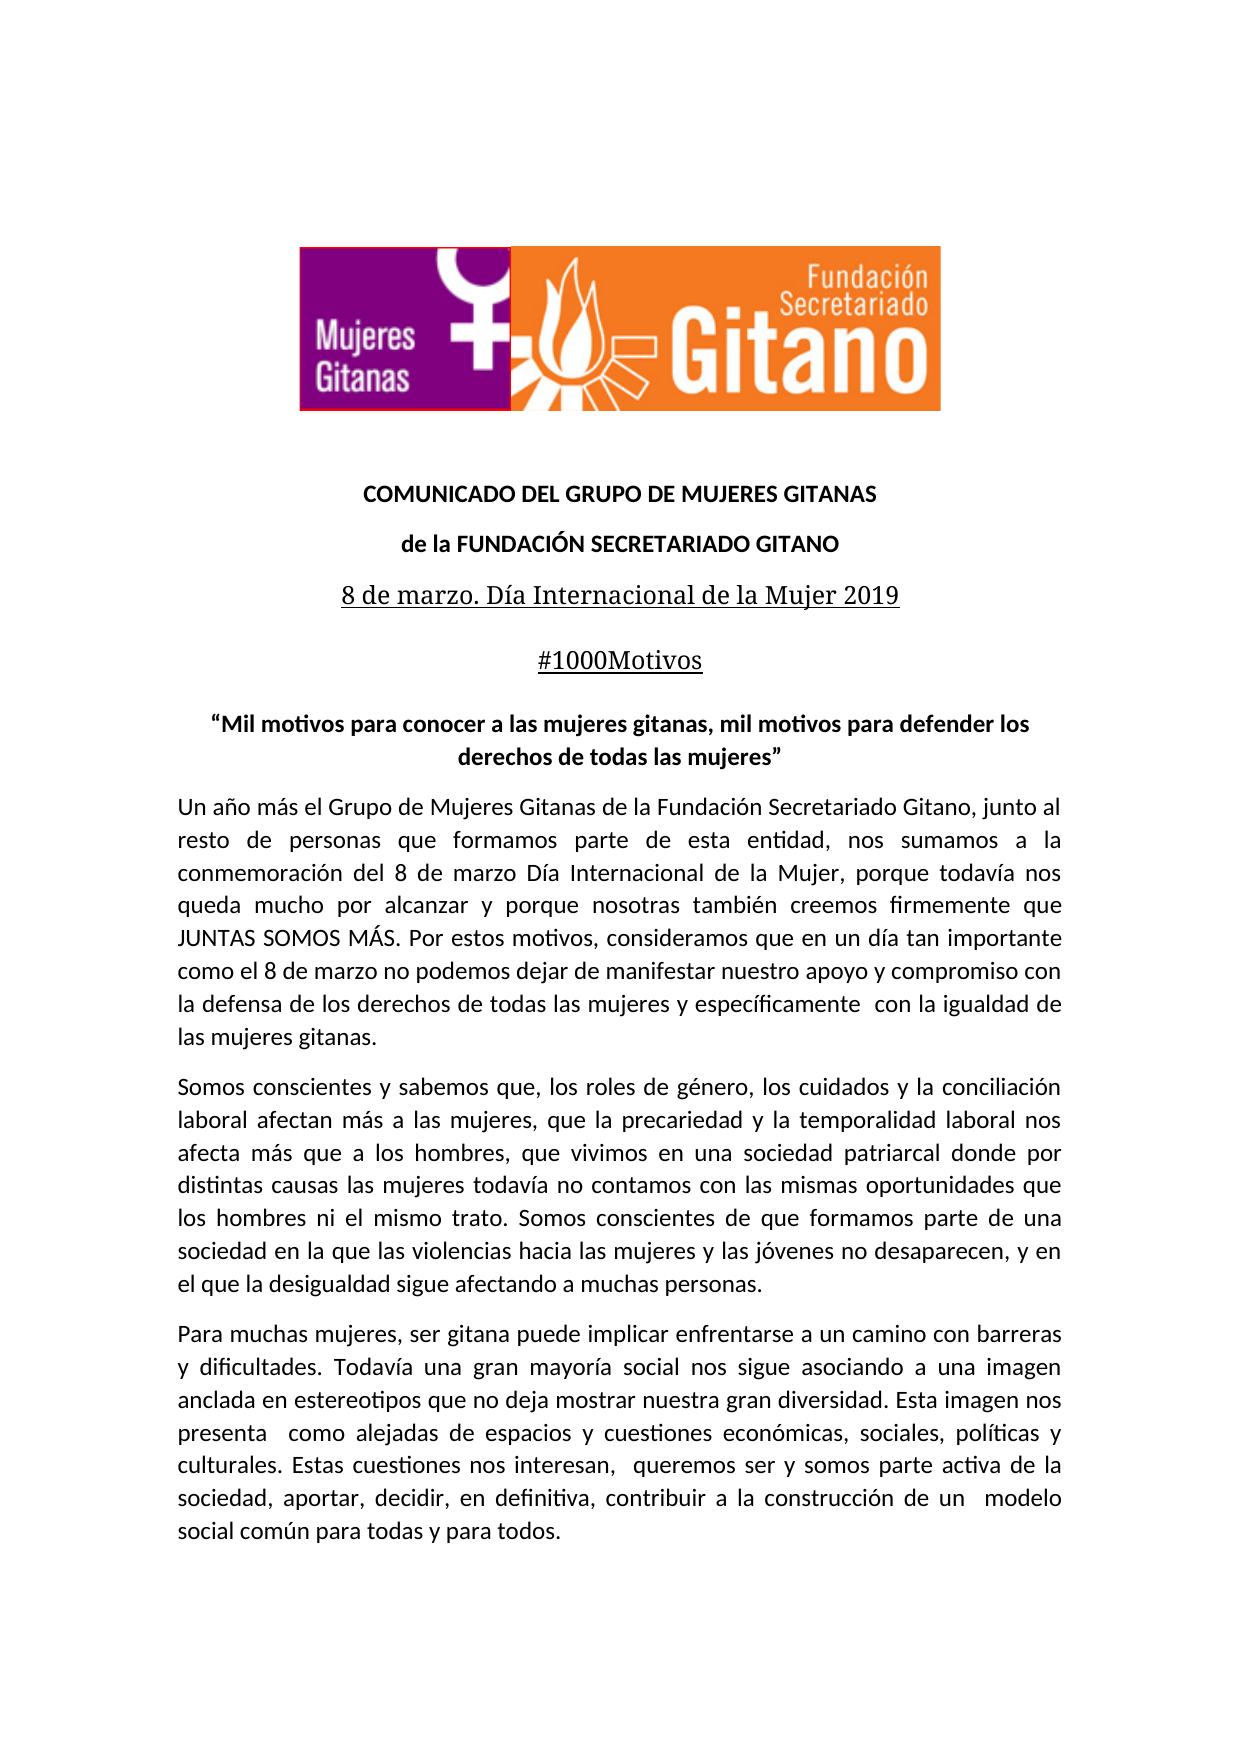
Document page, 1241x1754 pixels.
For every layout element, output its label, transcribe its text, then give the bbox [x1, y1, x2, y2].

picture [299, 246, 941, 411]
text 8 de marzo. Día Internacional de la Mujer 2019 [177, 578, 1063, 612]
text Un año más el Grupo de Mujeres Gitanas de la Fundación Secretariado Gitano, junto al resto de personas que formamos parte de esta entidad, nos sumamos a la conmemoración del 8 de marzo Día Internacional de la Mujer, porque todavía nos queda mucho por alcanzar y porque nosotras también creemos firmemente que JUNTAS SOMOS MÁS. Por estos motivos, consideramos que en un día tan importante como el 8 de marzo no podemos dejar de manifestar nuestro apoyo y compromiso con la defensa de los derechos de todas las mujeres y específicamente con la igualdad de las mujeres gitanas. [177, 791, 1063, 1052]
text Somos conscientes y sabemos que, los roles de género, los cuidados y la conciliación laboral afectan más a las mujeres, que la precariedad y la temporalidad laboral nos afecta más que a los hombres, que vivimos en una sociedad patriarcal donde por distintas causas las mujeres todavía no contamos con las mismas oportunidades que los hombres ni el mismo trato. Somos conscientes de que formamos parte de una sociedad en la que las violencias hacia las mujeres y las jóvenes no desaparecen, y en el que la desigualdad sigue afectando a muchas personas. [177, 1071, 1063, 1299]
text COMUNICADO DEL GRUPO DE MUJERES GITANAS [177, 478, 1063, 509]
text “Mil motivos para conocer a las mujeres gitanas, mil motivos para defender los derechos de todas las mujeres” [177, 708, 1063, 772]
text #1000Motivos [177, 643, 1063, 677]
text Para muchas mujeres, ser gitana puede implicar enfrentarse a un camino con barreras y dificultades. Todavía una gran mayoría social nos sigue asociando a una imagen anclada en estereotipos que no deja mostrar nuestra gran diversidad. Esta imagen nos presenta como alejadas de espacios y cuestiones económicas, sociales, políticas y culturales. Estas cuestiones nos interesan, queremos ser y somos parte activa de la sociedad, aportar, decidir, en definitiva, contribuir a la construcción de un modelo social común para todas y para todos. [177, 1318, 1063, 1546]
text de la FUNDACIÓN SECRETARIADO GITANO [177, 528, 1063, 559]
